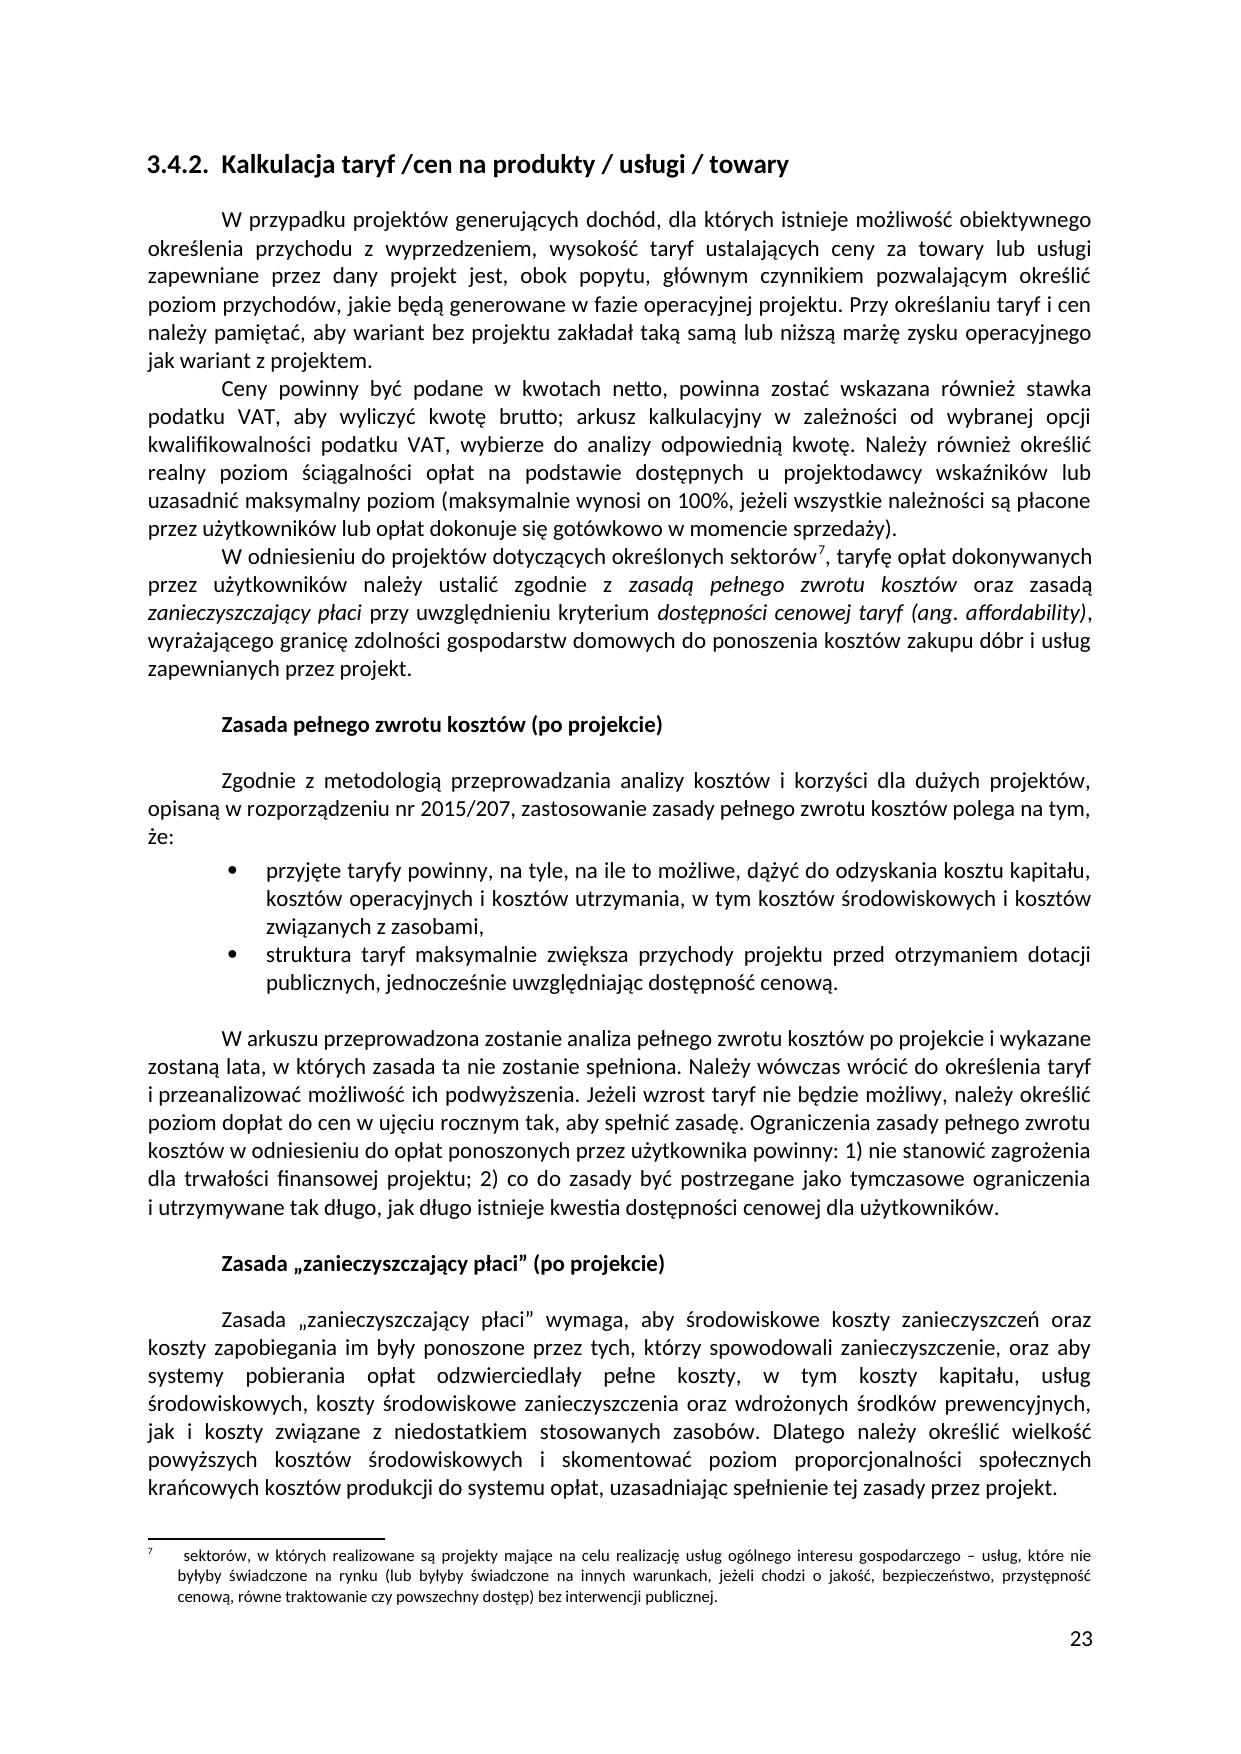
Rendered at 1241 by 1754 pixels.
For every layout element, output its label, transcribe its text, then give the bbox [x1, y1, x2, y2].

text Zasada pełnego zwrotu kosztów (po projekcie) [148, 710, 1093, 738]
list przyjęte taryfy powinny, na tyle, na ile to możliwe, dążyć do odzyskania kosztu kapitału, kosztów operacyjnych i kosztów utrzymania, w tym kosztów środowiskowych i kosztów związanych z zasobami, [228, 856, 1093, 940]
text W przypadku projektów generujących dochód, dla których istnieje możliwość obiektywnego określenia przychodu z wyprzedzeniem, wysokość taryf ustalających ceny za towary lub usługi zapewniane przez dany projekt jest, obok popytu, głównym czynnikiem pozwalającym określić poziom przychodów, jakie będą generowane w fazie operacyjnej projektu. Przy określaniu taryf i cen należy pamiętać, aby wariant bez projektu zakładał taką samą lub niższą marżę zysku operacyjnego jak wariant z projektem. [148, 206, 1093, 374]
text W odniesieniu do projektów dotyczących określonych sektorów, taryfę opłat dokonywanych przez użytkowników należy ustalić zgodnie z zasadą pełnego zwrotu kosztów oraz zasadą zanieczyszczający płaci przy uwzględnieniu kryterium dostępności cenowej taryf (ang. affordability), wyrażającego granicę zdolności gospodarstw domowych do ponoszenia kosztów zakupu dóbr i usług zapewnianych przez projekt. [148, 542, 1093, 682]
list struktura taryf maksymalnie zwiększa przychody projektu przed otrzymaniem dotacji publicznych, jednocześnie uwzględniając dostępność cenową. [228, 940, 1093, 996]
text Ceny powinny być podane w kwotach netto, powinna zostać wskazana również stawka podatku VAT, aby wyliczyć kwotę brutto; arkusz kalkulacyjny w zależności od wybranej opcji kwalifikowalności podatku VAT, wybierze do analizy odpowiednią kwotę. Należy również określić realny poziom ściągalności opłat na podstawie dostępnych u projektodawcy wskaźników lub uzasadnić maksymalny poziom (maksymalnie wynosi on 100%, jeżeli wszystkie należności są płacone przez użytkowników lub opłat dokonuje się gotówkowo w momencie sprzedaży). [148, 374, 1093, 542]
text Zasada „zanieczyszczający płaci” (po projekcie) [148, 1249, 1093, 1277]
subtitle Kalkulacja taryf /cen na produkty / usługi / towary [146, 148, 1093, 181]
text Zgodnie z metodologią przeprowadzania analizy kosztów i korzyści dla dużych projektów, opisaną w rozporządzeniu nr 2015/207, zastosowanie zasady pełnego zwrotu kosztów polega na tym, że: [148, 766, 1093, 850]
text Zasada „zanieczyszczający płaci” wymaga, aby środowiskowe koszty zanieczyszczeń oraz koszty zapobiegania im były ponoszone przez tych, którzy spowodowali zanieczyszczenie, oraz aby systemy pobierania opłat odzwierciedlały pełne koszty, w tym koszty kapitału, usług środowiskowych, koszty środowiskowe zanieczyszczenia oraz wdrożonych środków prewencyjnych, jak i koszty związane z niedostatkiem stosowanych zasobów. Dlatego należy określić wielkość powyższych kosztów środowiskowych i skomentować poziom proporcjonalności społecznych krańcowych kosztów produkcji do systemu opłat, uzasadniając spełnienie tej zasady przez projekt. [148, 1305, 1093, 1501]
text W arkuszu przeprowadzona zostanie analiza pełnego zwrotu kosztów po projekcie i wykazane zostaną lata, w których zasada ta nie zostanie spełniona. Należy wówczas wrócić do określenia taryf i przeanalizować możliwość ich podwyższenia. Jeżeli wzrost taryf nie będzie możliwy, należy określić poziom dopłat do cen w ujęciu rocznym tak, aby spełnić zasadę. Ograniczenia zasady pełnego zwrotu kosztów w odniesieniu do opłat ponoszonych przez użytkownika powinny: 1) nie stanowić zagrożenia dla trwałości finansowej projektu; 2) co do zasady być postrzegane jako tymczasowe ograniczenia i utrzymywane tak długo, jak długo istnieje kwestia dostępności cenowej dla użytkowników. [148, 1024, 1093, 1221]
